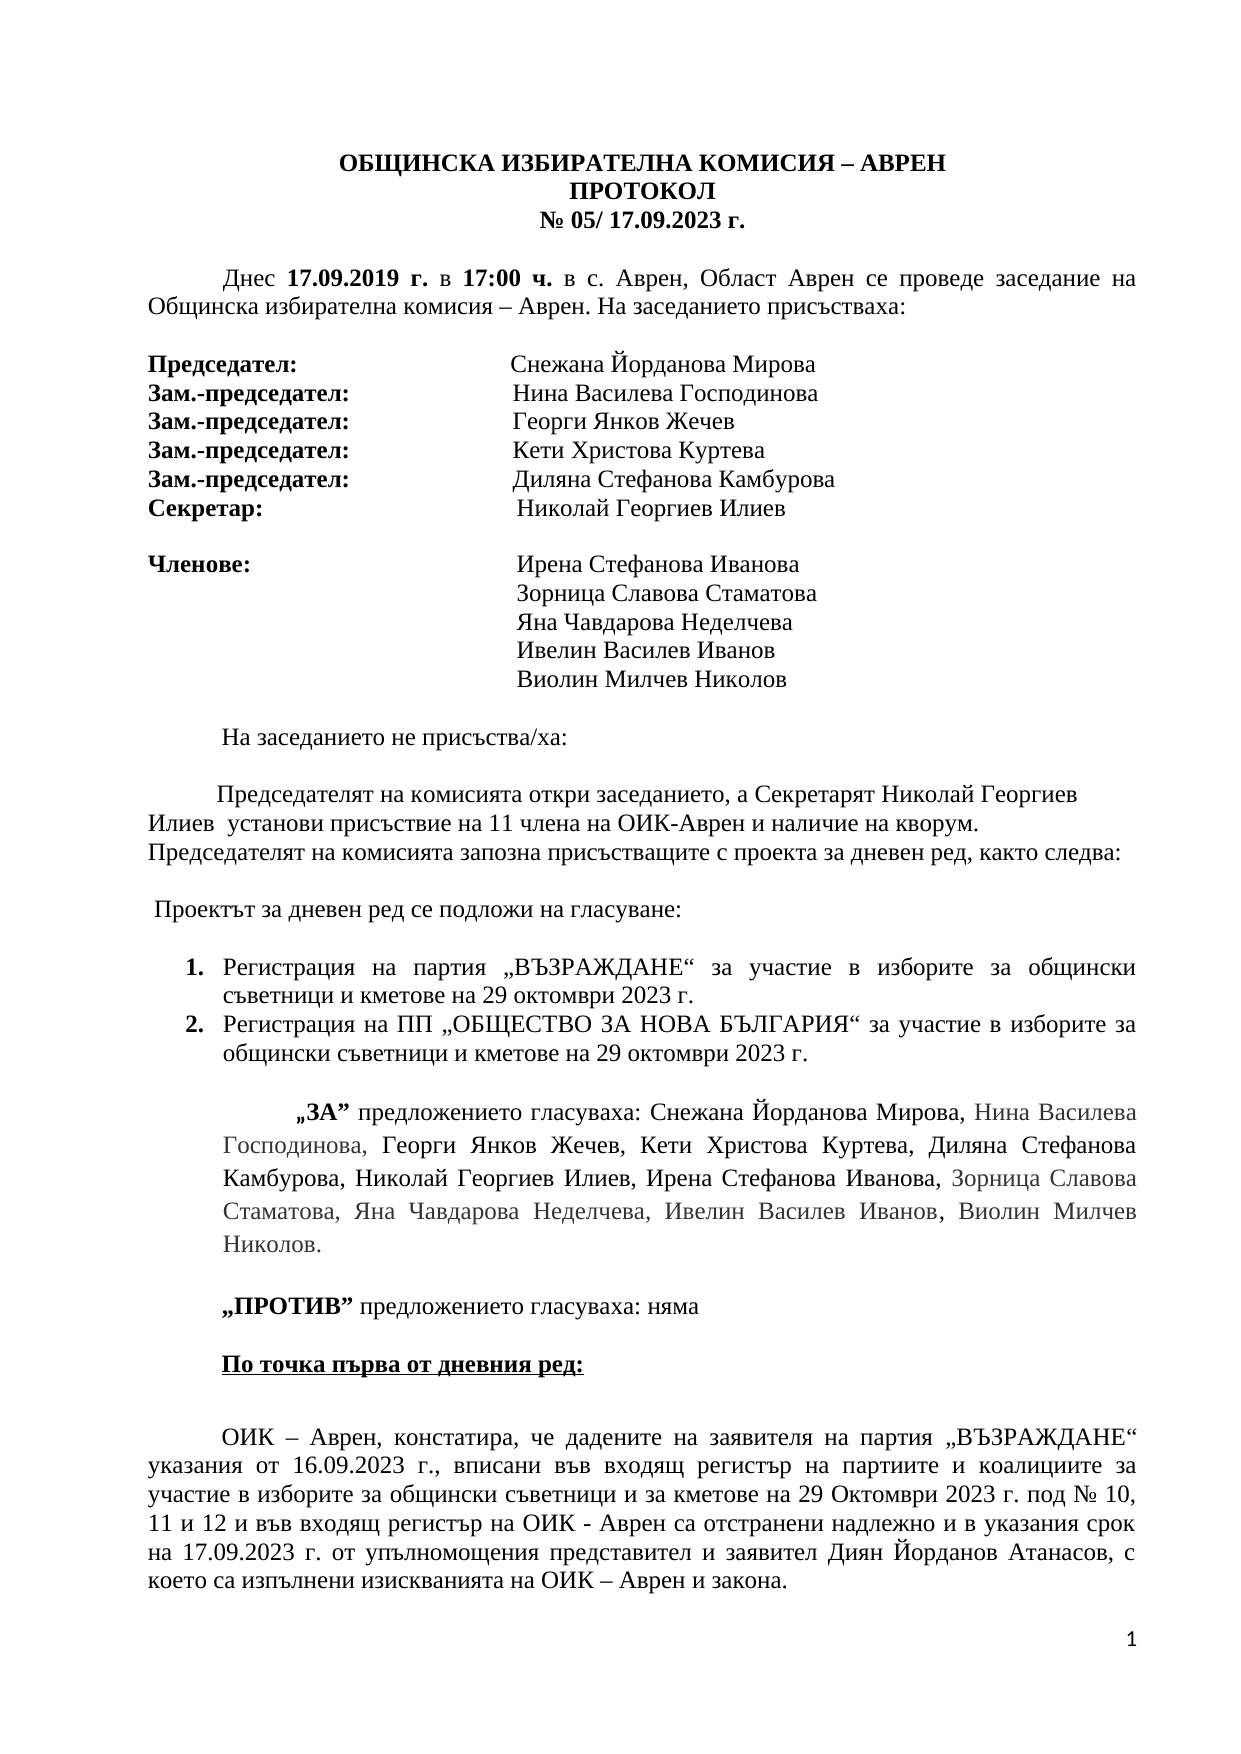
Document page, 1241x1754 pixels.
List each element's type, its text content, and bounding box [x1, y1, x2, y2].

text № 05/ 17.09.2023 г. [148, 205, 1137, 234]
text Ивелин Василев Иванов [443, 636, 1137, 664]
text ОБЩИНСКА ИЗБИРАТЕЛНА КОМИСИЯ – АВРЕН [148, 148, 1137, 176]
text По точка първа от дневния ред: [148, 1349, 1137, 1377]
text Зам.-председател: Георги Янков Жечев [148, 406, 1137, 435]
text Зам.-председател: Диляна Стефанова Камбурова [148, 464, 1137, 493]
text На заседанието не присъства/ха: [148, 722, 1137, 751]
text Зорница Славова Стаматова [148, 578, 1137, 607]
text Виолин Милчев Николов [443, 664, 1137, 693]
text „ПРОТИВ” предложението гласуваха: няма [148, 1291, 1137, 1320]
text Днес 17.09.2019 г. в 17:00 ч. в с. Аврен, Област Аврен се проведе заседание на Общинска избирателна комисия – Аврен. На заседанието присъстваха: [148, 263, 1137, 320]
text Председател: Снежана Йорданова Мирова [148, 349, 1137, 378]
text „ЗА” предложението гласуваха: Снежана Йорданова Мирова, Нина Василева Господинова, Георги Янков Жечев, Кети Христова Куртева, Диляна Стефанова Камбурова, Николай Георгиев Илиев, Ирена Стефанова Иванова, Зорница Славова Стаматова, Яна Чавдарова Неделчева, Ивелин Василев Иванов, Виолин Милчев Николов. [223, 1096, 1137, 1258]
text Председателят на комисията откри заседанието, а Секретарят Николай Георгиев Илиев установи присъствие на 11 члена на ОИК-Аврен и наличие на кворум. Председателят на комисията запозна присъстващите с проекта за дневен ред, както следва: [148, 779, 1137, 866]
text Зам.-председател: Кети Христова Куртева [148, 435, 1137, 464]
list Регистрация на партия „ВЪЗРАЖДАНЕ“ за участие в изборите за общински съветници и кметове на 29 октомври 2023 г. [185, 952, 1137, 1009]
list Регистрация на ПП „ОБЩЕСТВО ЗА НОВА БЪЛГАРИЯ“ за участие в изборите за общински съветници и кметове на 29 октомври 2023 г. [185, 1009, 1137, 1067]
text Проектът за дневен ред се подложи на гласуване: [148, 894, 1137, 923]
text Яна Чавдарова Неделчева [443, 607, 1137, 636]
text Зам.-председател: Нина Василева Господинова [148, 378, 1137, 406]
text ОИК – Аврен, констатира, че дадените на заявителя на партия „ВЪЗРАЖДАНЕ“ указания от 16.09.2023 г., вписани във входящ регистър на партиите и коалициите за участие в изборите за общински съветници и за кметове на 29 Октомври 2023 г. под № 10, 11 и 12 и във входящ регистър на ОИК - Аврен са отстранени надлежно и в указания срок на 17.09.2023 г. от упълномощения представител и заявител Диян Йорданов Атанасов, с което са изпълнени изискванията на ОИК – Аврен и закона. [148, 1422, 1137, 1594]
text Секретар: Николай Георгиев Илиев [148, 493, 1137, 521]
text Членове: Ирена Стефанова Иванова [148, 549, 1137, 578]
text ПРОТОКОЛ [148, 176, 1137, 205]
